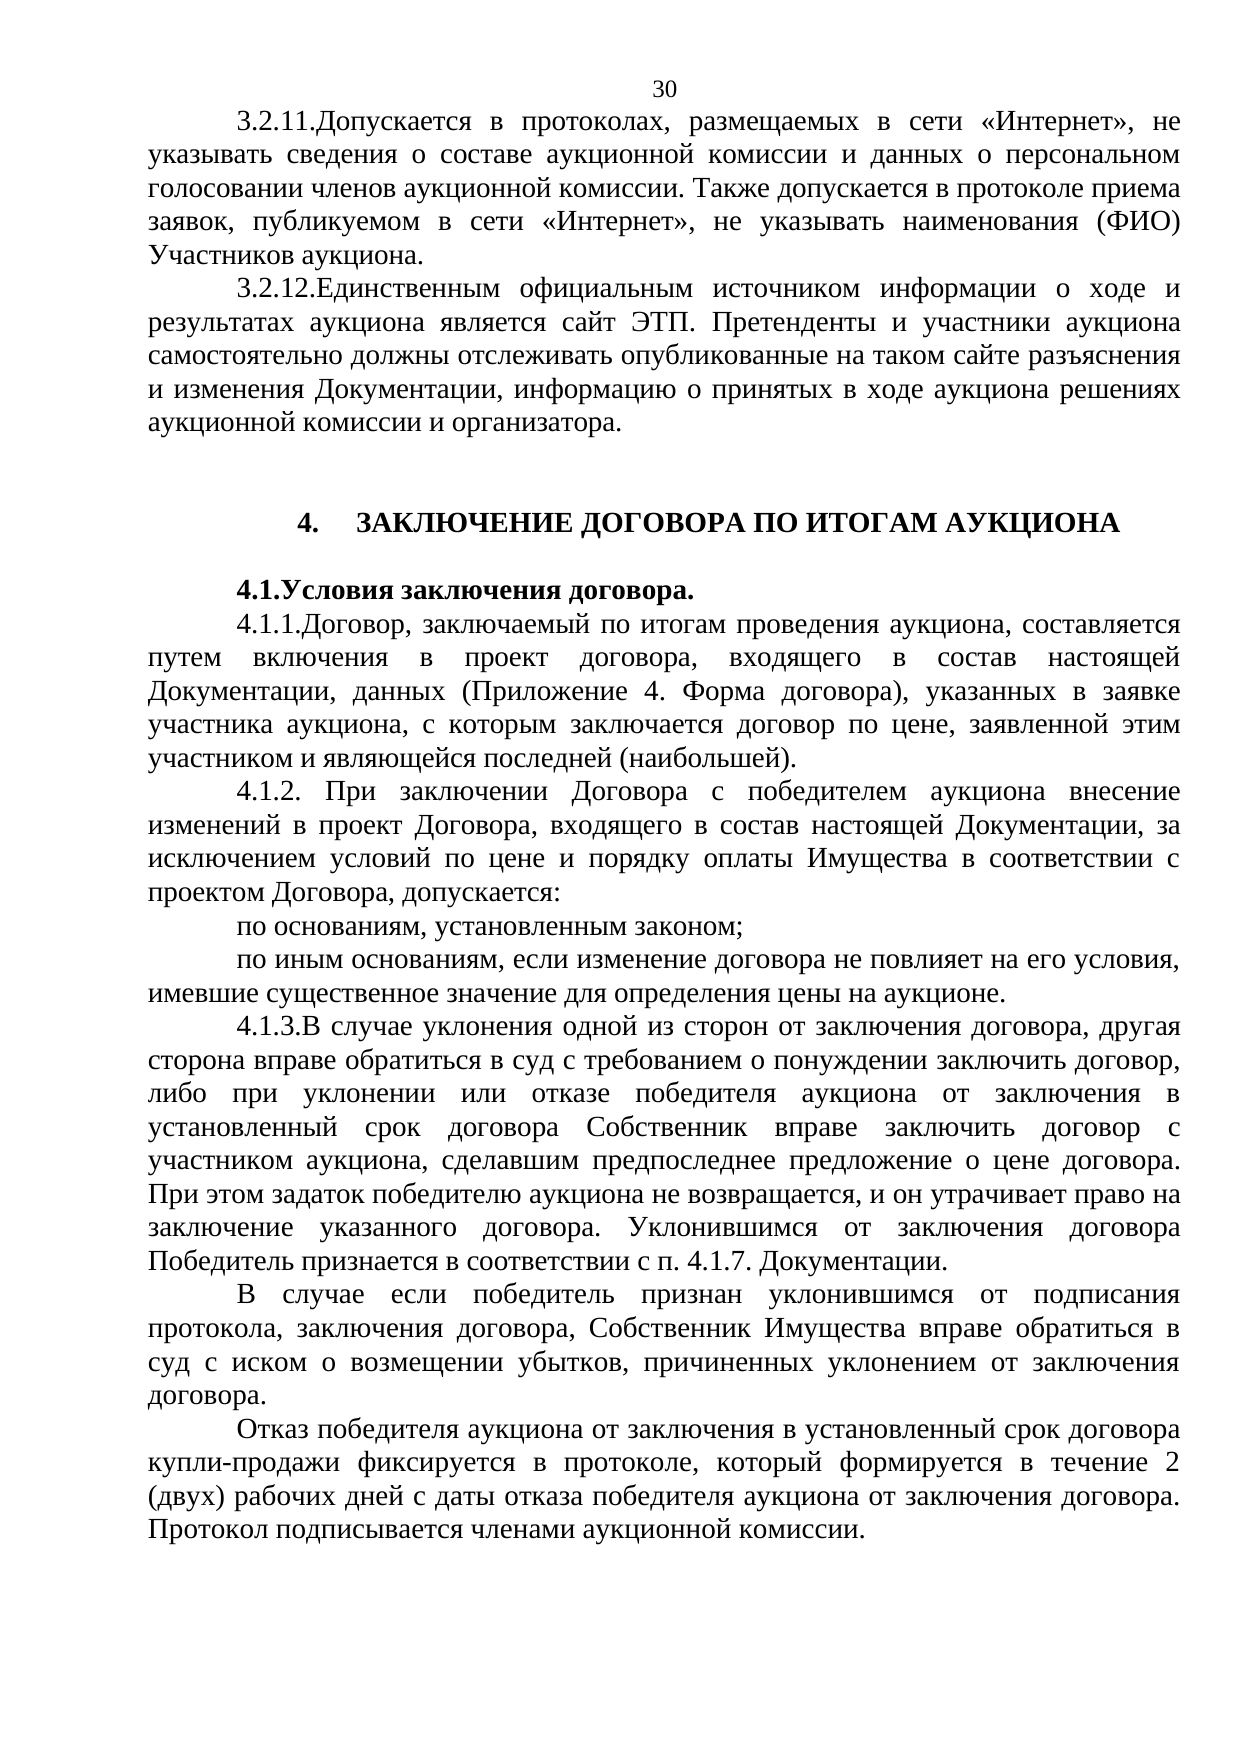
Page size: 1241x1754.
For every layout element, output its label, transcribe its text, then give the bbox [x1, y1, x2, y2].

list 4.1.3.В случае уклонения одной из сторон от заключения договора, другая сторона вправе обратиться в суд с требованием о понуждении заключить договор, либо при уклонении или отказе победителя аукциона от заключения в установленный срок договора Собственник вправе заключить договор с участником аукциона, сделавшим предпоследнее предложение о цене договора. При этом задаток победителю аукциона не возвращается, и он утрачивает право на заключение указанного договора. Уклонившимся от заключения договора Победитель признается в соответствии с п. 4.1.7. Документации. [148, 1008, 1181, 1277]
list Заключение договора по итогам аукциона [148, 505, 1181, 539]
list 4.1.2. При заключении Договора с победителем аукциона внесение изменений в проект Договора, входящего в состав настоящей Документации, за исключением условий по цене и порядку оплаты Имущества в соответствии с проектом Договора, допускается: [148, 773, 1181, 908]
text В случае если победитель признан уклонившимся от подписания протокола, заключения договора, Собственник Имущества вправе обратиться в суд с иском о возмещении убытков, причиненных уклонением от заключения договора. [148, 1277, 1181, 1411]
list 3.2.11.Допускается в протоколах, размещаемых в сети «Интернет», не указывать сведения о составе аукционной комиссии и данных о персональном голосовании членов аукционной комиссии. Также допускается в протоколе приема заявок, публикуемом в сети «Интернет», не указывать наименования (ФИО) Участников аукциона. [148, 103, 1181, 270]
list 4.1.Условия заключения договора. [148, 572, 1181, 606]
list 4.1.1.Договор, заключаемый по итогам проведения аукциона, составляется путем включения в проект договора, входящего в состав настоящей Документации, данных (Приложение 4. Форма договора), указанных в заявке участника аукциона, с которым заключается договор по цене, заявленной этим участником и являющейся последней (наибольшей). [148, 606, 1181, 773]
list по иным основаниям, если изменение договора не повлияет на его условия, имевшие существенное значение для определения цены на аукционе. [148, 941, 1181, 1008]
list по основаниям, установленным законом; [148, 908, 1181, 941]
list 3.2.12.Единственным официальным источником информации о ходе и результатах аукциона является сайт ЭТП. Претенденты и участники аукциона самостоятельно должны отслеживать опубликованные на таком сайте разъяснения и изменения Документации, информацию о принятых в ходе аукциона решениях аукционной комиссии и организатора. [148, 270, 1181, 438]
text Отказ победителя аукциона от заключения в установленный срок договора купли-продажи фиксируется в протоколе, который формируется в течение 2 (двух) рабочих дней с даты отказа победителя аукциона от заключения договора. Протокол подписывается членами аукционной комиссии. [148, 1411, 1181, 1545]
